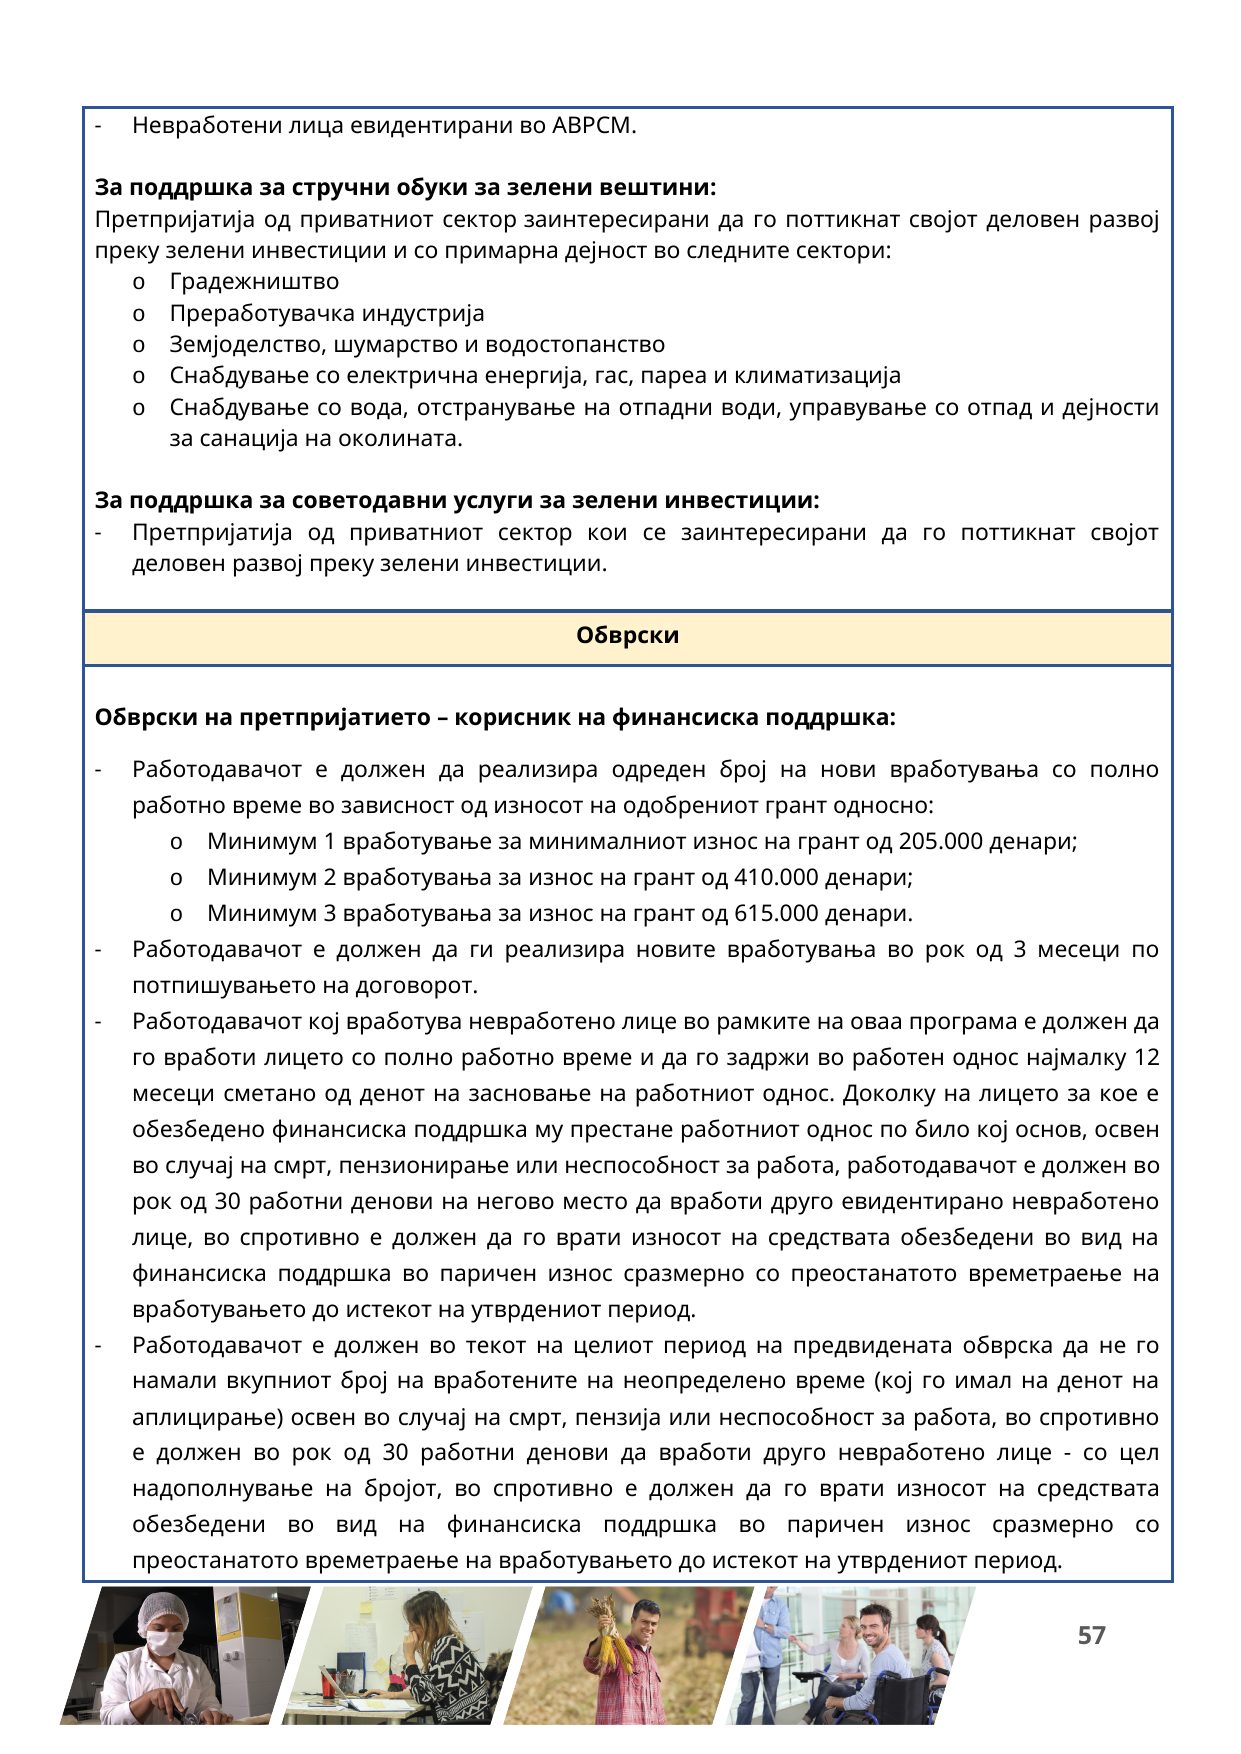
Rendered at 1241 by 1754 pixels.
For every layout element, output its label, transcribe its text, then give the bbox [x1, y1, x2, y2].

table_cell Обврски [85, 613, 1171, 664]
picture [59, 1586, 982, 1725]
